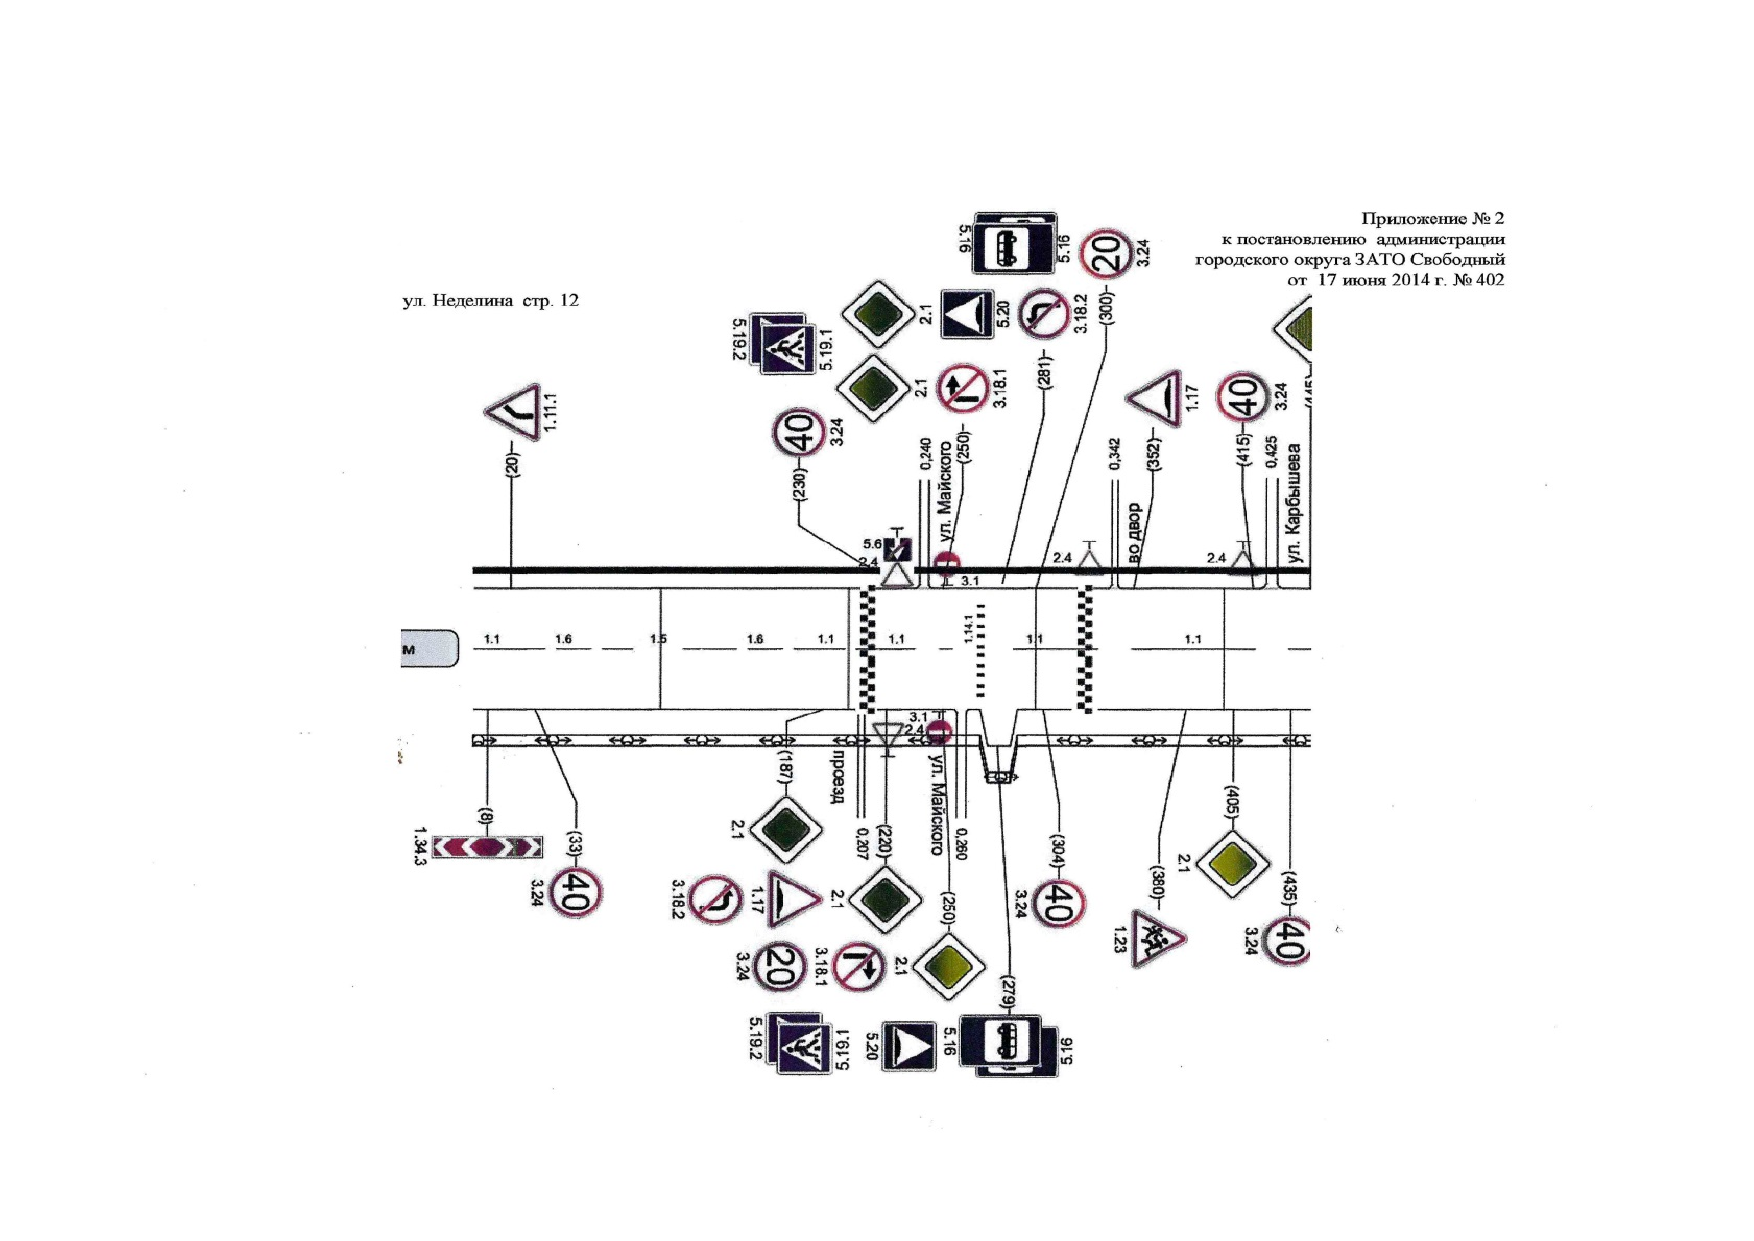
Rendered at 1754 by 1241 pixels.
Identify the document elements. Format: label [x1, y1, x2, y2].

picture [118, 177, 1606, 1142]
